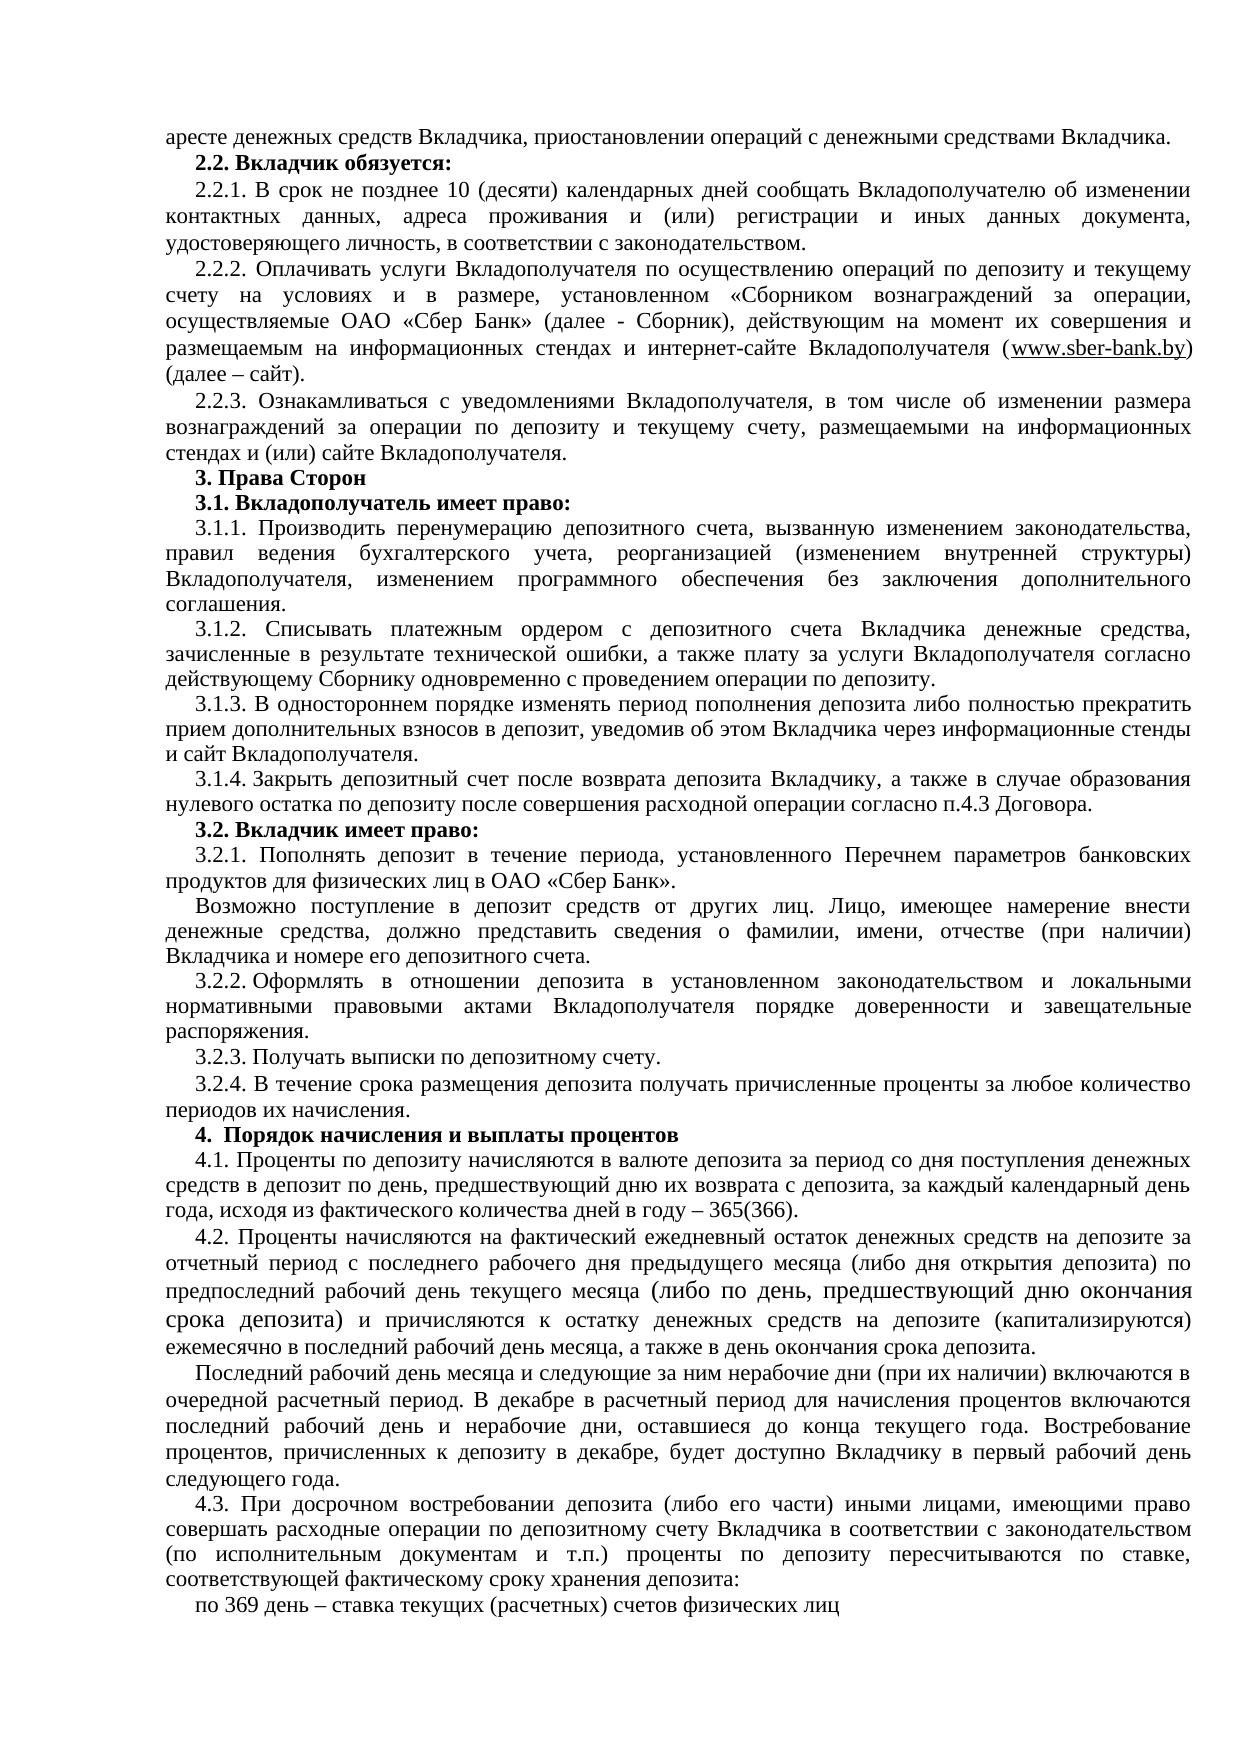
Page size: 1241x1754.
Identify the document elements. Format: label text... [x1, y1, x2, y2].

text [165, 123, 1193, 149]
text 3.1.4. Закрыть депозитный счет после возврата депозита Вкладчику, а также в случае образования нулевого остатка по депозиту после совершения расходной операции согласно п.4.3 Договора. [165, 766, 1193, 817]
text 4.3. При досрочном востребовании депозита (либо его части) иными лицами, имеющими право совершать расходные операции по депозитному счету Вкладчика в соответствии с законодательством (по исполнительным документам и т.п.) проценты по депозиту пересчитываются по ставке, соответствующей фактическому сроку хранения депозита: [165, 1491, 1193, 1591]
text Последний рабочий день месяца и следующие за ним нерабочие дни (при их наличии) включаются в очередной расчетный период. В декабре в расчетный период для начисления процентов включаются последний рабочий день и нерабочие дни, оставшиеся до конца текущего года. Востребование процентов, причисленных к депозиту в декабре, будет доступно Вкладчику в первый рабочий день следующего года. [165, 1359, 1193, 1491]
text 3. Права Сторон [165, 466, 1193, 491]
text 3.1.3. В одностороннем порядке изменять период пополнения депозита либо полностью прекратить прием дополнительных взносов в депозит, уведомив об этом Вкладчика через информационные стенды и сайт Вкладополучателя. [165, 691, 1193, 766]
text Возможно поступление в депозит средств от других лиц. Лицо, имеющее намерение внести денежные средства, должно представить сведения о фамилии, имени, отчестве (при наличии) Вкладчика и номере его депозитного счета. [165, 893, 1193, 968]
text 3.2.4. В течение срока размещения депозита получать причисленные проценты за любое количество периодов их начисления. [165, 1070, 1193, 1122]
list по 369 день – ставка текущих (расчетных) счетов физических лиц [165, 1591, 1193, 1618]
text 3.1. Вкладополучатель имеет право: [165, 491, 1193, 516]
text 3.1.2. Списывать платежным ордером с депозитного счета Вкладчика денежные средства, зачисленные в результате технической ошибки, а также плату за услуги Вкладополучателя согласно действующему Сборнику одновременно с проведением операции по депозиту. [165, 616, 1193, 691]
text 2.2.1. В срок не позднее 10 (десяти) календарных дней сообщать Вкладополучателю об изменении контактных данных, адреса проживания и (или) регистрации и иных данных документа, удостоверяющего личность, в соответствии с законодательством. [165, 176, 1193, 255]
text 2.2. Вкладчик обязуется: [165, 149, 1193, 176]
text 2.2.3. Ознакамливаться с уведомлениями Вкладополучателя, в том числе об изменении размера вознаграждений за операции по депозиту и текущему счету, размещаемыми на информационных стендах и (или) сайте Вкладополучателя. [165, 387, 1193, 466]
text 4.2. Проценты начисляются на фактический ежедневный остаток денежных средств на депозите за отчетный период с последнего рабочего дня предыдущего месяца (либо дня открытия депозита) по предпоследний рабочий день текущего месяца (либо по день, предшествующий дню окончания срока депозита) и причисляются к остатку денежных средств на депозите (капитализируются) ежемесячно в последний рабочий день месяца, а также в день окончания срока депозита. [165, 1223, 1193, 1359]
text 3.2. Вкладчик имеет право: [165, 817, 1193, 843]
text 3.1.1. Производить перенумерацию депозитного счета, вызванную изменением законодательства, правил ведения бухгалтерского учета, реорганизацией (изменением внутренней структуры) Вкладополучателя, изменением программного обеспечения без заключения дополнительного соглашения. [165, 516, 1193, 616]
text 3.2.1. Пополнять депозит в течение периода, установленного Перечнем параметров банковских продуктов для физических лиц в ОАО «Сбер Банк». [165, 843, 1193, 893]
text 4.1. Проценты по депозиту начисляются в валюте депозита за период со дня поступления денежных средств в депозит по день, предшествующий дню их возврата с депозита, за каждый календарный день года, исходя из фактического количества дней в году – 365(366). [165, 1147, 1193, 1223]
text 3.2.3. Получать выписки по депозитному счету. [165, 1043, 1193, 1070]
text 3.2.2. Оформлять в отношении депозита в установленном законодательством и локальными нормативными правовыми актами Вкладополучателя порядке доверенности и завещательные распоряжения. [165, 968, 1193, 1043]
text 4. Порядок начисления и выплаты процентов [165, 1122, 1193, 1147]
text 2.2.2. Оплачивать услуги Вкладополучателя по осуществлению операций по депозиту и текущему счету на условиях и в размере, установленном «Сборником вознаграждений за операции, осуществляемые ОАО «Сбер Банк» (далее - Сборник), действующим на момент их совершения и размещаемым на информационных стендах и интернет-сайте Вкладополучателя (www.sber-bank.by) (далее – сайт). [165, 255, 1193, 387]
